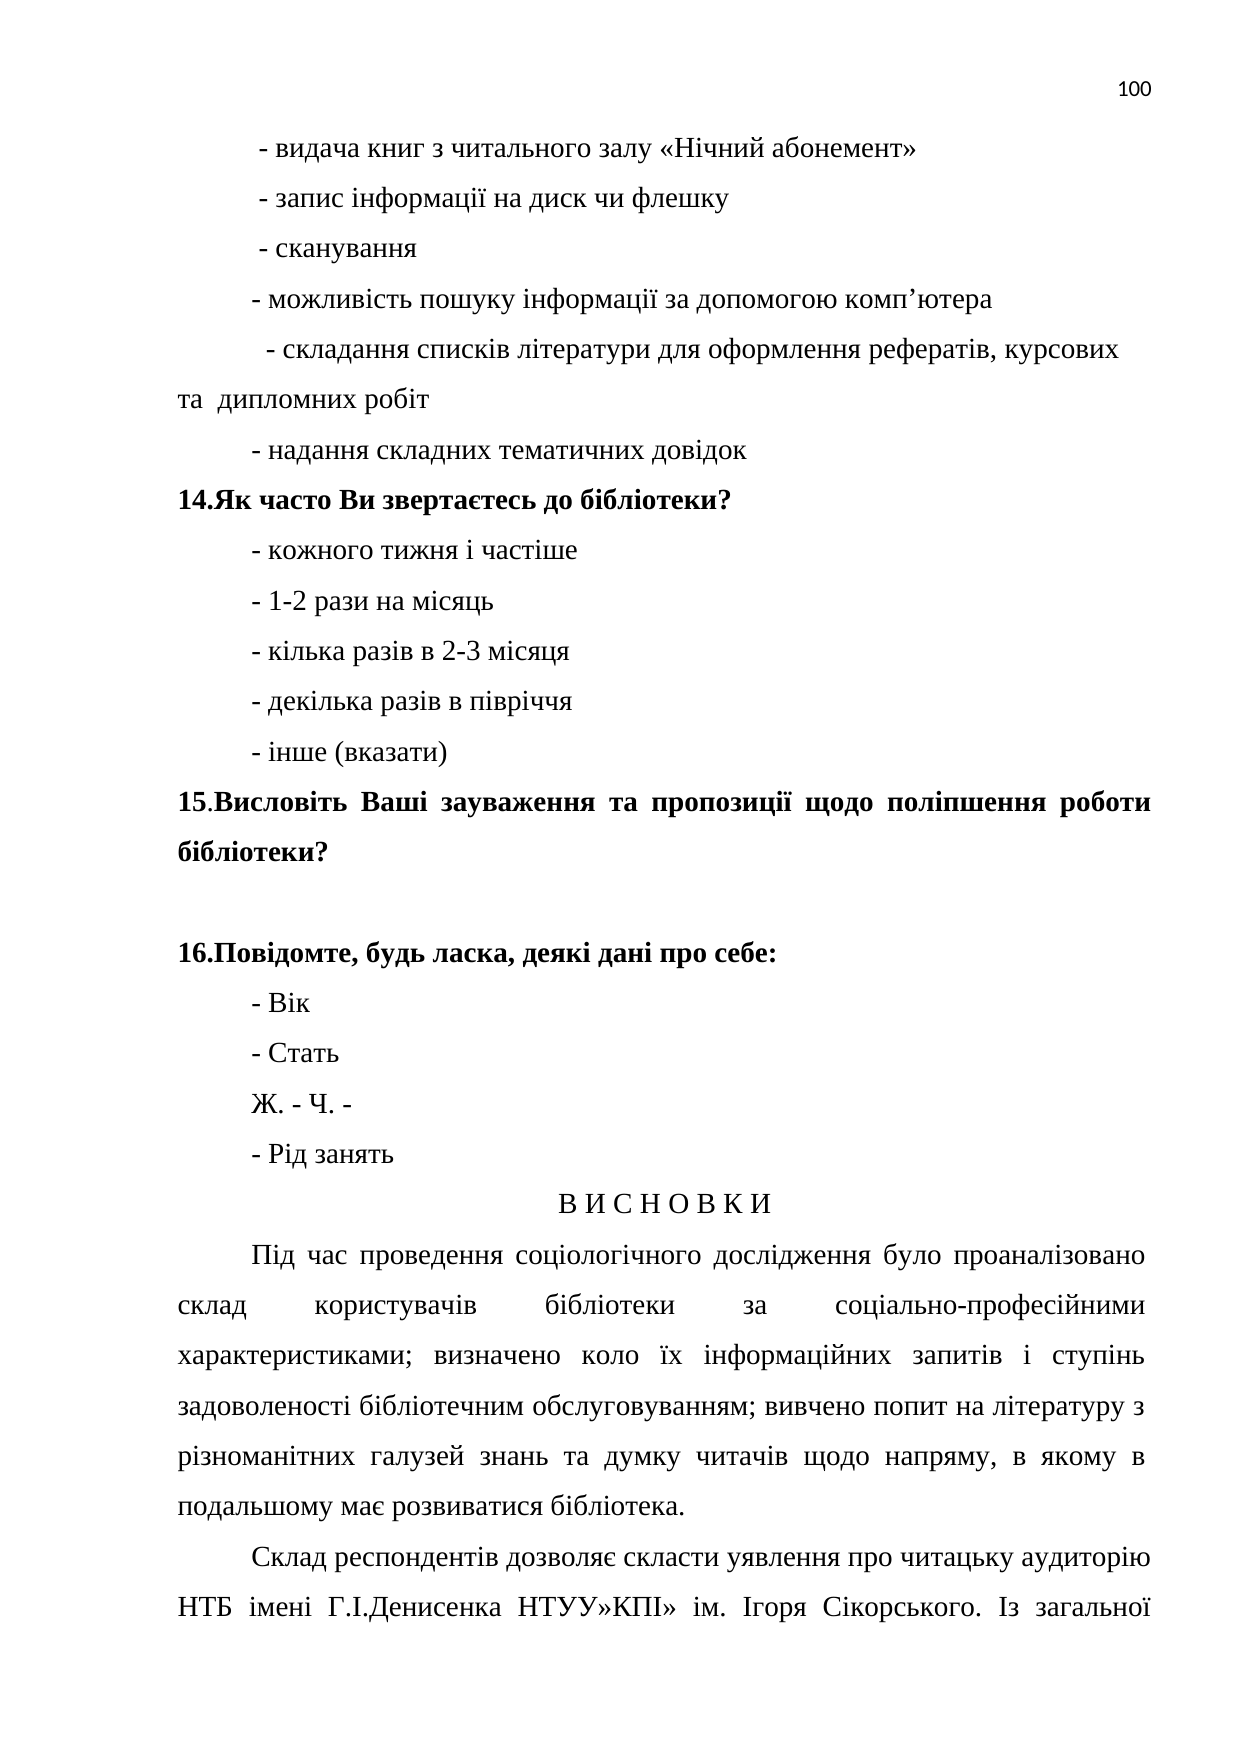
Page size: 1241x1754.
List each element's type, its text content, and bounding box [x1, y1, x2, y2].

text - 1-2 рази на місяць [177, 583, 1152, 616]
text - можливість пошуку інформації за допомогою комп’ютера [192, 281, 1152, 314]
text - інше (вказати) [177, 734, 1152, 767]
text - Вік [177, 985, 1152, 1019]
text - надання складних тематичних довідок [177, 432, 1152, 465]
text - видача книг з читального залу «Нічний абонемент» [192, 130, 1152, 163]
text - кілька разів в 2-3 місяця [177, 633, 1152, 667]
text - запис інформації на диск чи флешку [192, 180, 1152, 214]
text - декілька разів в півріччя [177, 683, 1152, 717]
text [177, 1539, 1152, 1622]
text Під час проведення соціологічного дослідження було проаналізовано склад користувачів бібліотеки за соціально-професійними характеристиками; визначено коло їх інформаційних запитів і ступінь задоволеності бібліотечним обслуговуванням; вивчено попит на літературу з різноманітних галузей знань та думку читачів щодо напряму, в якому в подальшому має розвиватися бібліотека. [177, 1237, 1146, 1522]
text - сканування [192, 231, 1152, 264]
text 14.Як часто Ви звертаєтесь до бібліотеки? [177, 482, 1152, 516]
text 16.Повідомте, будь ласка, деякі дані про себе: [177, 935, 1152, 968]
text - кожного тижня і частіше [177, 532, 1152, 566]
list Ж. - Ч. - [244, 1086, 1152, 1119]
text - складання списків літератури для оформлення рефератів, курсових та дипломних робіт [177, 331, 1152, 415]
text В И С Н О В К И [177, 1186, 1152, 1220]
text - Стать [177, 1036, 1152, 1069]
text 15.Висловіть Ваші зауваження та пропозиції щодо поліпшення роботи бібліотеки? [177, 784, 1152, 868]
text - Рід занять [177, 1136, 1152, 1170]
